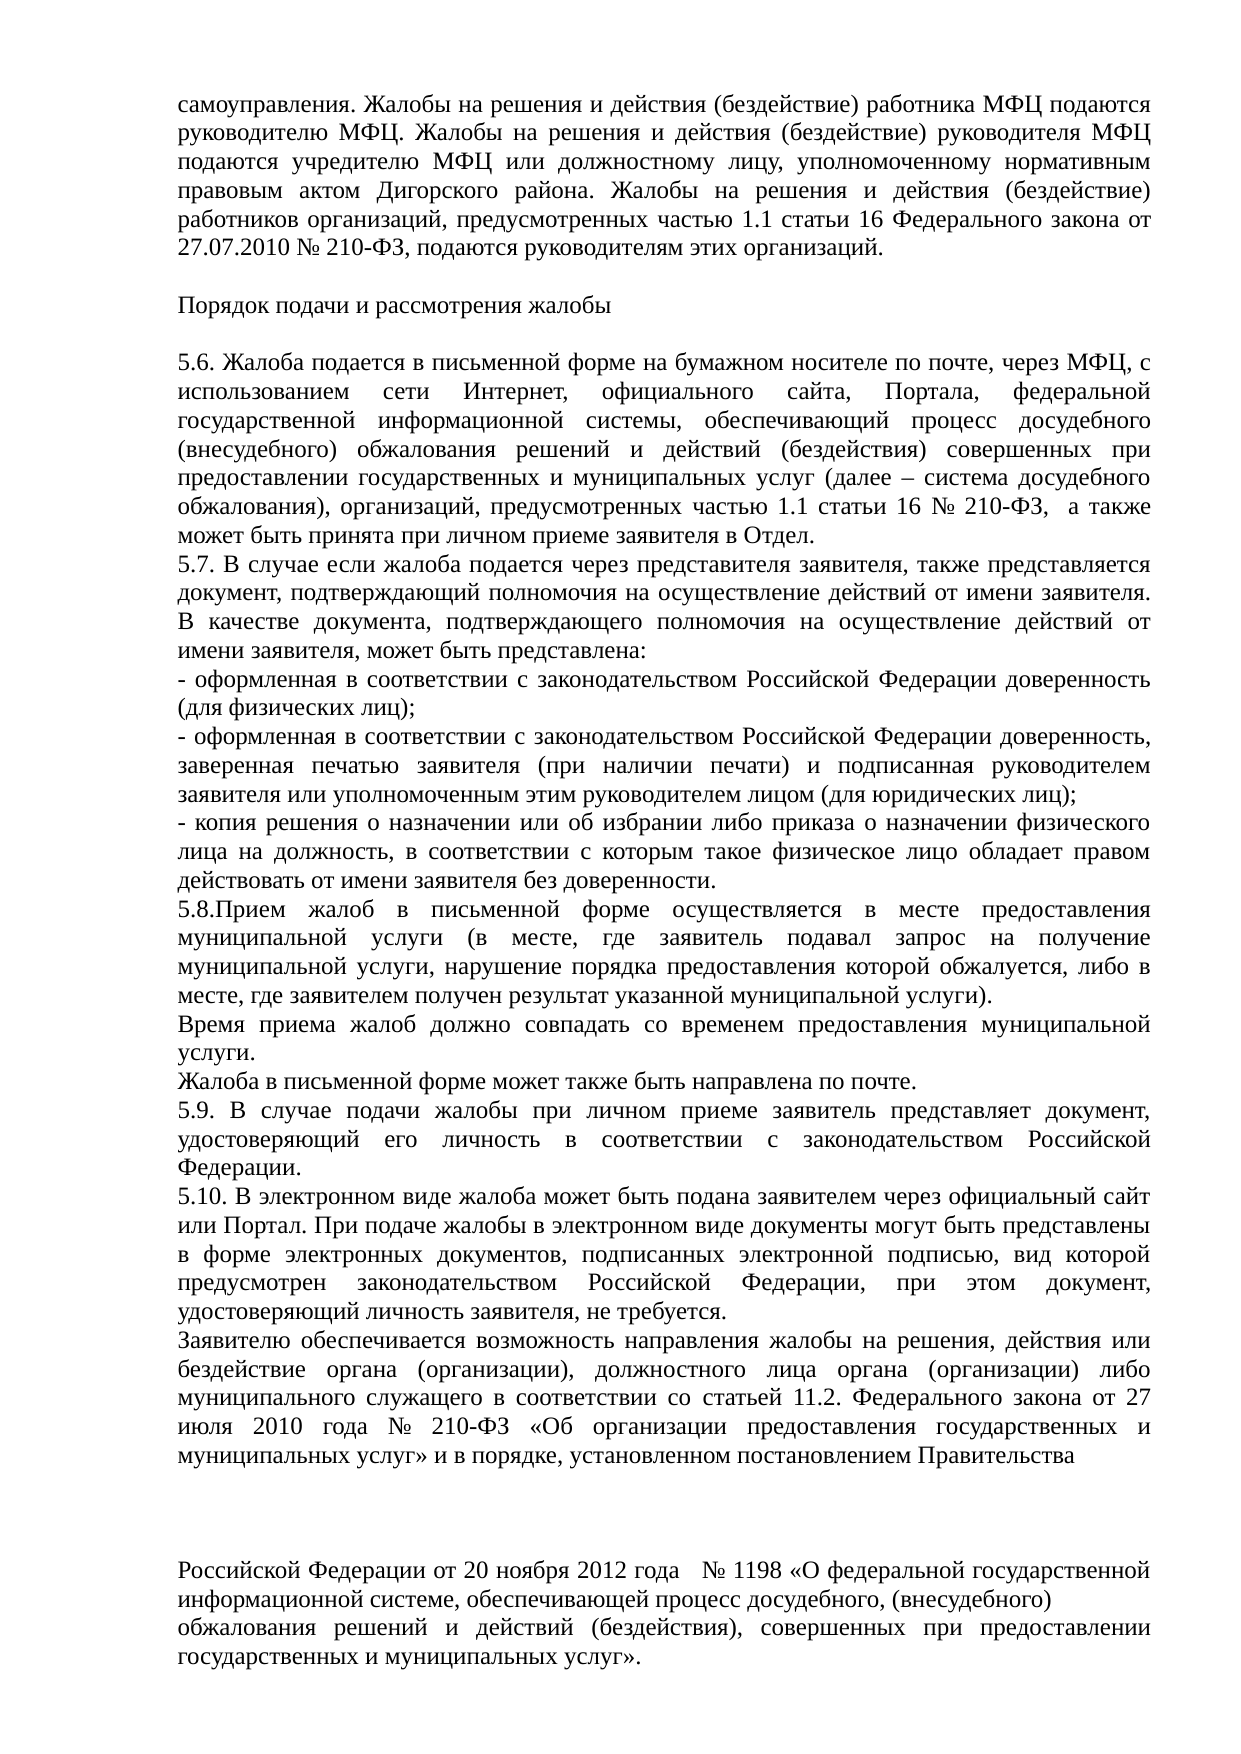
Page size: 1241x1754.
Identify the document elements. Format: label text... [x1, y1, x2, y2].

text Жалоба в письменной форме может также быть направлена по почте. [177, 1066, 1152, 1095]
text 5.7. В случае если жалоба подается через представителя заявителя, также представляется документ, подтверждающий полномочия на осуществление действий от имени заявителя. В качестве документа, подтверждающего полномочия на осуществление действий от имени заявителя, может быть представлена: [177, 549, 1152, 664]
text 5.6. Жалоба подается в письменной форме на бумажном носителе по почте, через МФЦ, с использованием сети Интернет, официального сайта, Портала, федеральной государственной информационной системы, обеспечивающий процесс досудебного (внесудебного) обжалования решений и действий (бездействия) совершенных при предоставлении государственных и муниципальных услуг (далее – система досудебного обжалования), организаций, предусмотренных частью 1.1 статьи 16 № 210-ФЗ, а также может быть принята при личном приеме заявителя в Отдел. [177, 347, 1152, 549]
text 5.8.Прием жалоб в письменной форме осуществляется в месте предоставления муниципальной услуги (в месте, где заявитель подавал запрос на получение муниципальной услуги, нарушение порядка предоставления которой обжалуется, либо в месте, где заявителем получен результат указанной муниципальной услуги). [177, 894, 1152, 1009]
text Заявителю обеспечивается возможность направления жалобы на решения, действия или бездействие органа (организации), должностного лица органа (организации) либо муниципального служащего в соответствии со статьей 11.2. Федерального закона от 27 июля 2010 года № 210-ФЗ «Об организации предоставления государственных и муниципальных услуг» и в порядке, установленном постановлением Правительства [177, 1325, 1152, 1469]
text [177, 89, 1152, 261]
text - оформленная в соответствии с законодательством Российской Федерации доверенность, заверенная печатью заявителя (при наличии печати) и подписанная руководителем заявителя или уполномоченным этим руководителем лицом (для юридических лиц); [177, 721, 1152, 807]
text 5.9. В случае подачи жалобы при личном приеме заявитель представляет документ, удостоверяющий его личность в соответствии с законодательством Российской Федерации. [177, 1095, 1152, 1181]
text Время приема жалоб должно совпадать со временем предоставления муниципальной услуги. [177, 1009, 1152, 1066]
text Российской Федерации от 20 ноября 2012 года № 1198 «О федеральной государственной информационной системе, обеспечивающей процесс досудебного, (внесудебного) [177, 1555, 1152, 1612]
text обжалования решений и действий (бездействия), совершенных при предоставлении государственных и муниципальных услуг». [177, 1612, 1152, 1670]
text 5.10. В электронном виде жалоба может быть подана заявителем через официальный сайт или Портал. При подаче жалобы в электронном виде документы могут быть представлены в форме электронных документов, подписанных электронной подписью, вид которой предусмотрен законодательством Российской Федерации, при этом документ, удостоверяющий личность заявителя, не требуется. [177, 1181, 1152, 1325]
text - копия решения о назначении или об избрании либо приказа о назначении физического лица на должность, в соответствии с которым такое физическое лицо обладает правом действовать от имени заявителя без доверенности. [177, 807, 1152, 894]
text Порядок подачи и рассмотрения жалобы [177, 290, 1152, 319]
text - оформленная в соответствии с законодательством Российской Федерации доверенность (для физических лиц); [177, 664, 1152, 721]
